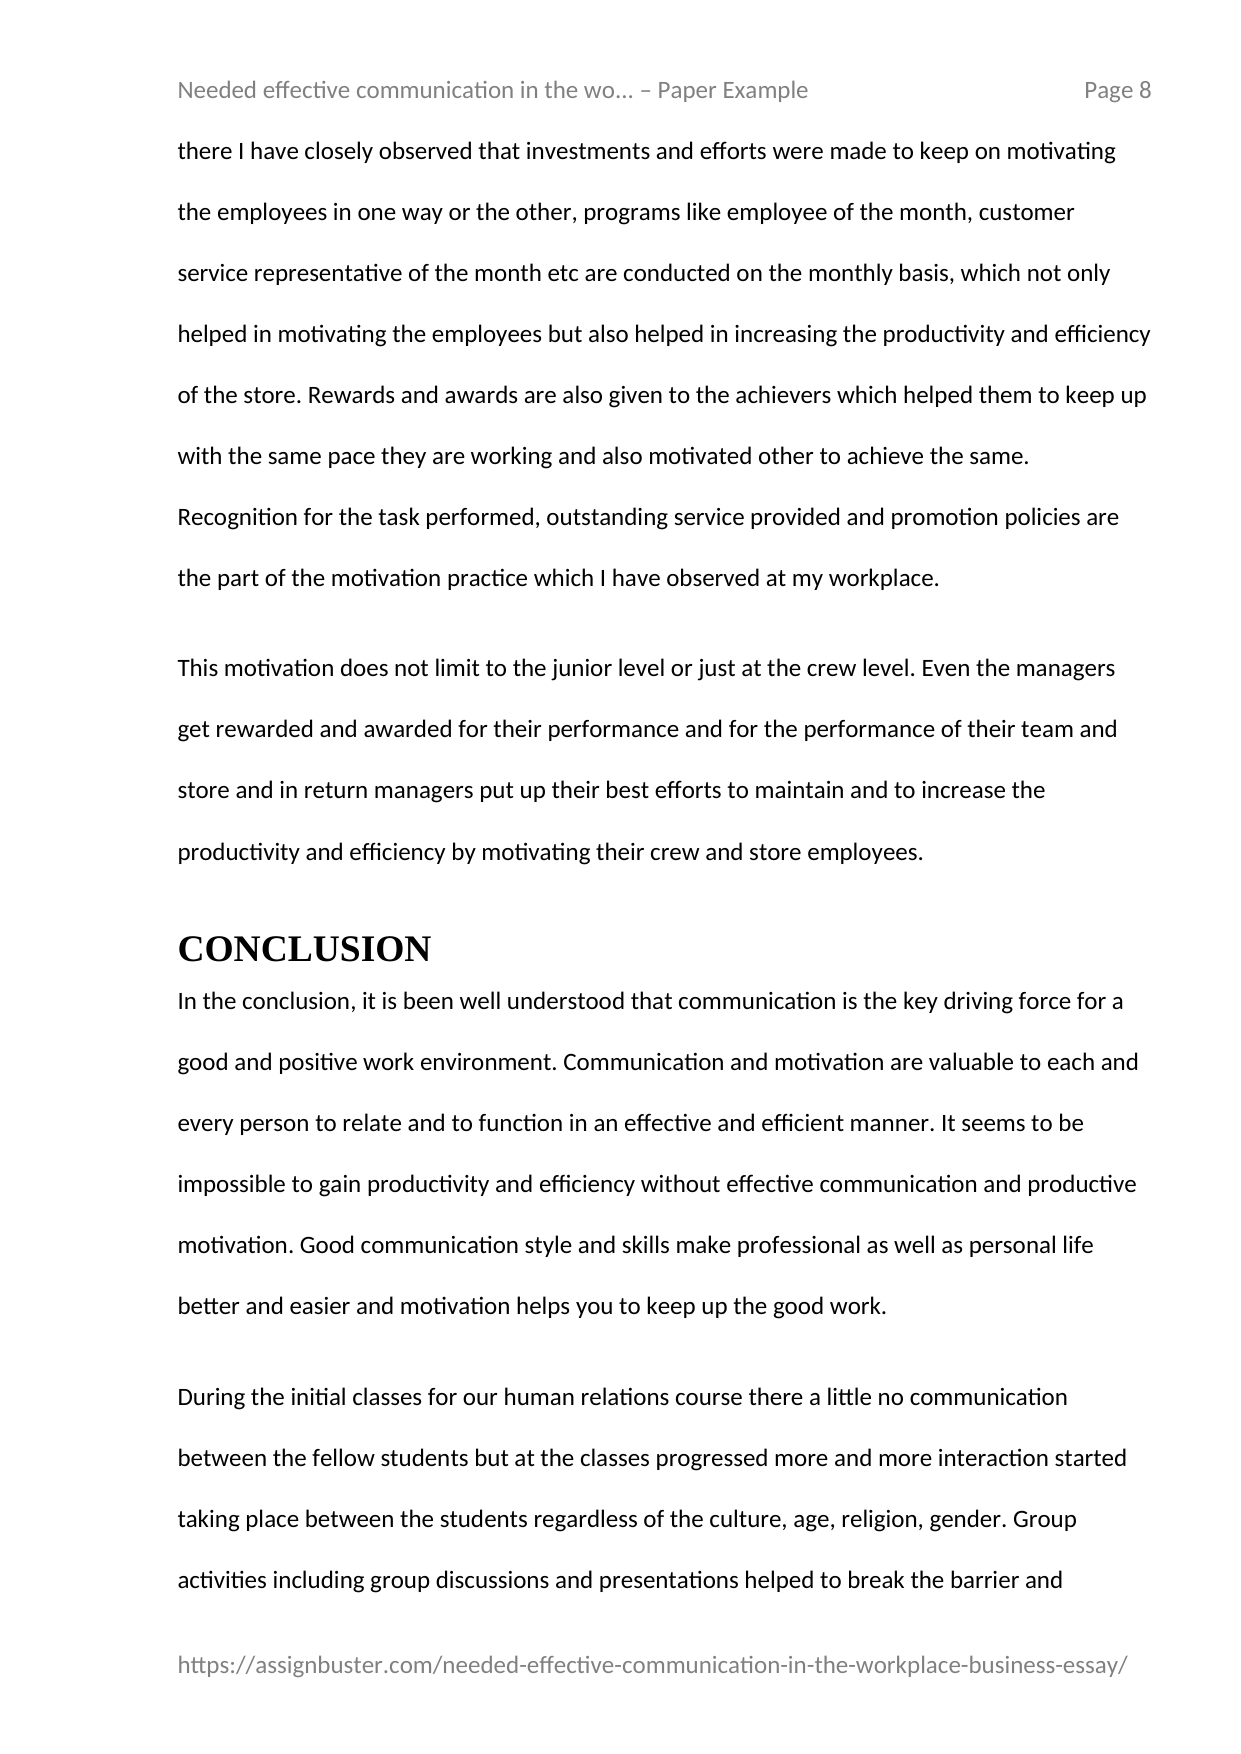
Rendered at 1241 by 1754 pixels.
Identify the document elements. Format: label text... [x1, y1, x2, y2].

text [177, 1381, 1152, 1595]
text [177, 135, 1152, 593]
text This motivation does not limit to the junior level or just at the crew level. Even the managers get rewarded and awarded for their performance and for the performance of their team and store and in return managers put up their best efforts to maintain and to increase the productivity and efficiency by motivating their crew and store employees. [177, 653, 1152, 866]
text In the conclusion, it is been well understood that communication is the key driving force for a good and positive work environment. Communication and motivation are valuable to each and every person to relate and to function in an effective and efficient manner. It seems to be impossible to gain productivity and efficiency without effective communication and productive motivation. Good communication style and skills make professional as well as personal life better and easier and motivation helps you to keep up the good work. [177, 985, 1152, 1321]
subtitle CONCLUSION [177, 926, 1152, 969]
